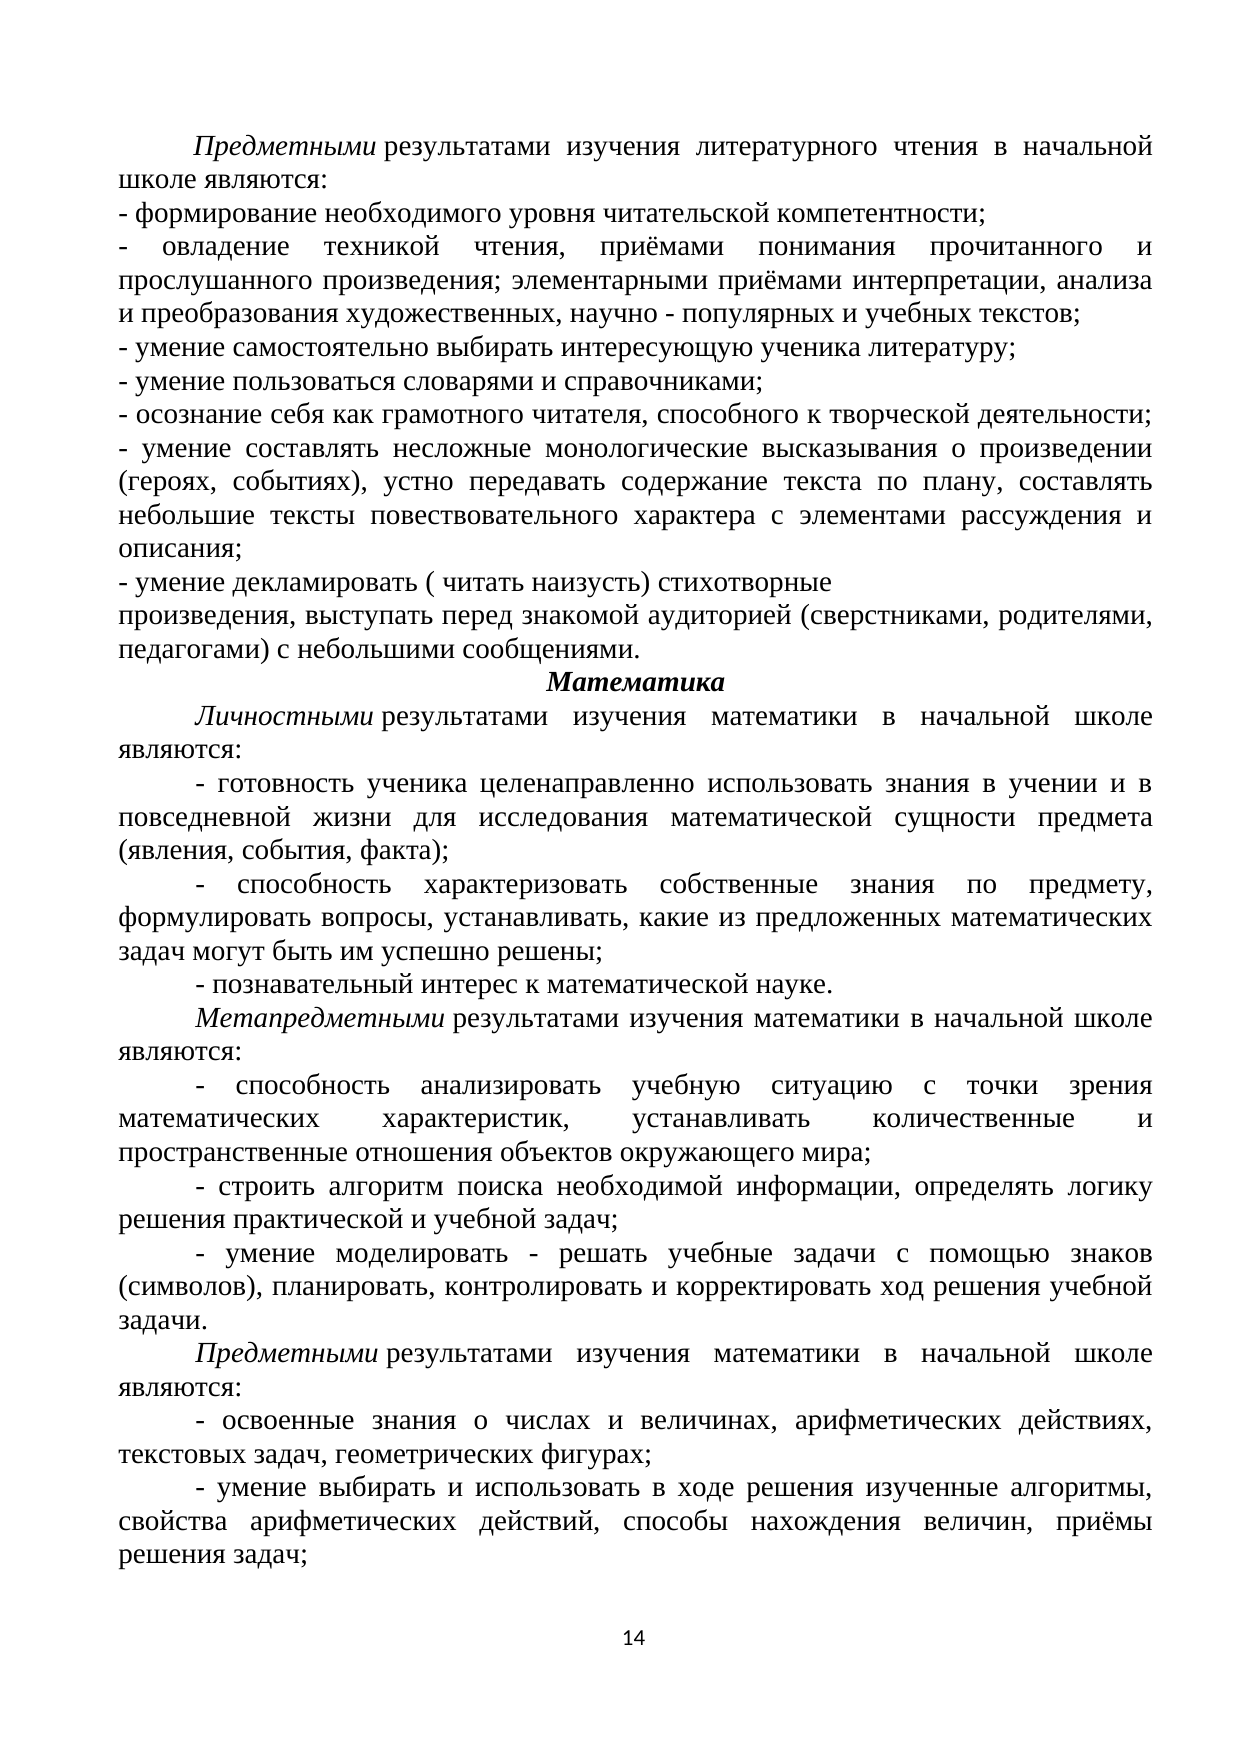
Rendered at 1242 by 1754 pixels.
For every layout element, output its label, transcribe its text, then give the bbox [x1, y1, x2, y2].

text - познавательный интерес к математической науке. [118, 966, 1153, 1000]
text - умение декламировать ( читать наизусть) стихотворные [118, 564, 1153, 597]
text - освоенные знания о числах и величинах, арифметических действиях, текстовых задач, геометрических фигурах; [118, 1402, 1153, 1469]
text - способность анализировать учебную ситуацию с точки зрения математических характеристик, устанавливать количественные и пространственные отношения объектов окружающего мира; [118, 1067, 1153, 1168]
text - способность характеризовать собственные знания по предмету, формулировать вопросы, устанавливать, какие из предложенных математических задач могут быть им успешно решены; [118, 866, 1153, 966]
text Предметными результатами изучения литературного чтения в начальной школе являются: [118, 128, 1153, 195]
text Предметными результатами изучения математики в начальной школе являются: [118, 1335, 1153, 1402]
text - формирование необходимого уровня читательской компетентности; [118, 195, 1153, 228]
text - умение пользоваться словарями и справочниками; [118, 363, 1153, 396]
text произведения, выступать перед знакомой аудиторией (сверстниками, родителями, педагогами) с небольшими сообщениями. [118, 597, 1153, 664]
text Личностными результатами изучения математики в начальной школе являются: [118, 698, 1153, 765]
text Математика [118, 664, 1153, 698]
text - осознание себя как грамотного читателя, способного к творческой деятельности; - умение составлять несложные монологические высказывания о произведении (героях, событиях), устно передавать содержание текста по плану, составлять небольшие тексты повествовательного характера с элементами рассуждения и описания; [118, 396, 1153, 564]
text Метапредметными результатами изучения математики в начальной школе являются: [118, 1000, 1153, 1067]
text - овладение техникой чтения, приёмами понимания прочитанного и прослушанного произведения; элементарными приёмами интерпретации, анализа и преобразования художественных, научно - популярных и учебных текстов; [118, 228, 1153, 329]
text - строить алгоритм поиска необходимой информации, определять логику решения практической и учебной задач; [118, 1168, 1153, 1235]
text - готовность ученика целенаправленно использовать знания в учении и в повседневной жизни для исследования математической сущности предмета (явления, события, факта); [118, 765, 1153, 866]
text - умение моделировать - решать учебные задачи с помощью знаков (символов), планировать, контролировать и корректировать ход решения учебной задачи. [118, 1235, 1153, 1335]
text - умение самостоятельно выбирать интересующую ученика литературу; [118, 329, 1153, 363]
text - умение выбирать и использовать в ходе решения изученные алгоритмы, свойства арифметических действий, способы нахождения величин, приёмы решения задач; [118, 1469, 1153, 1570]
